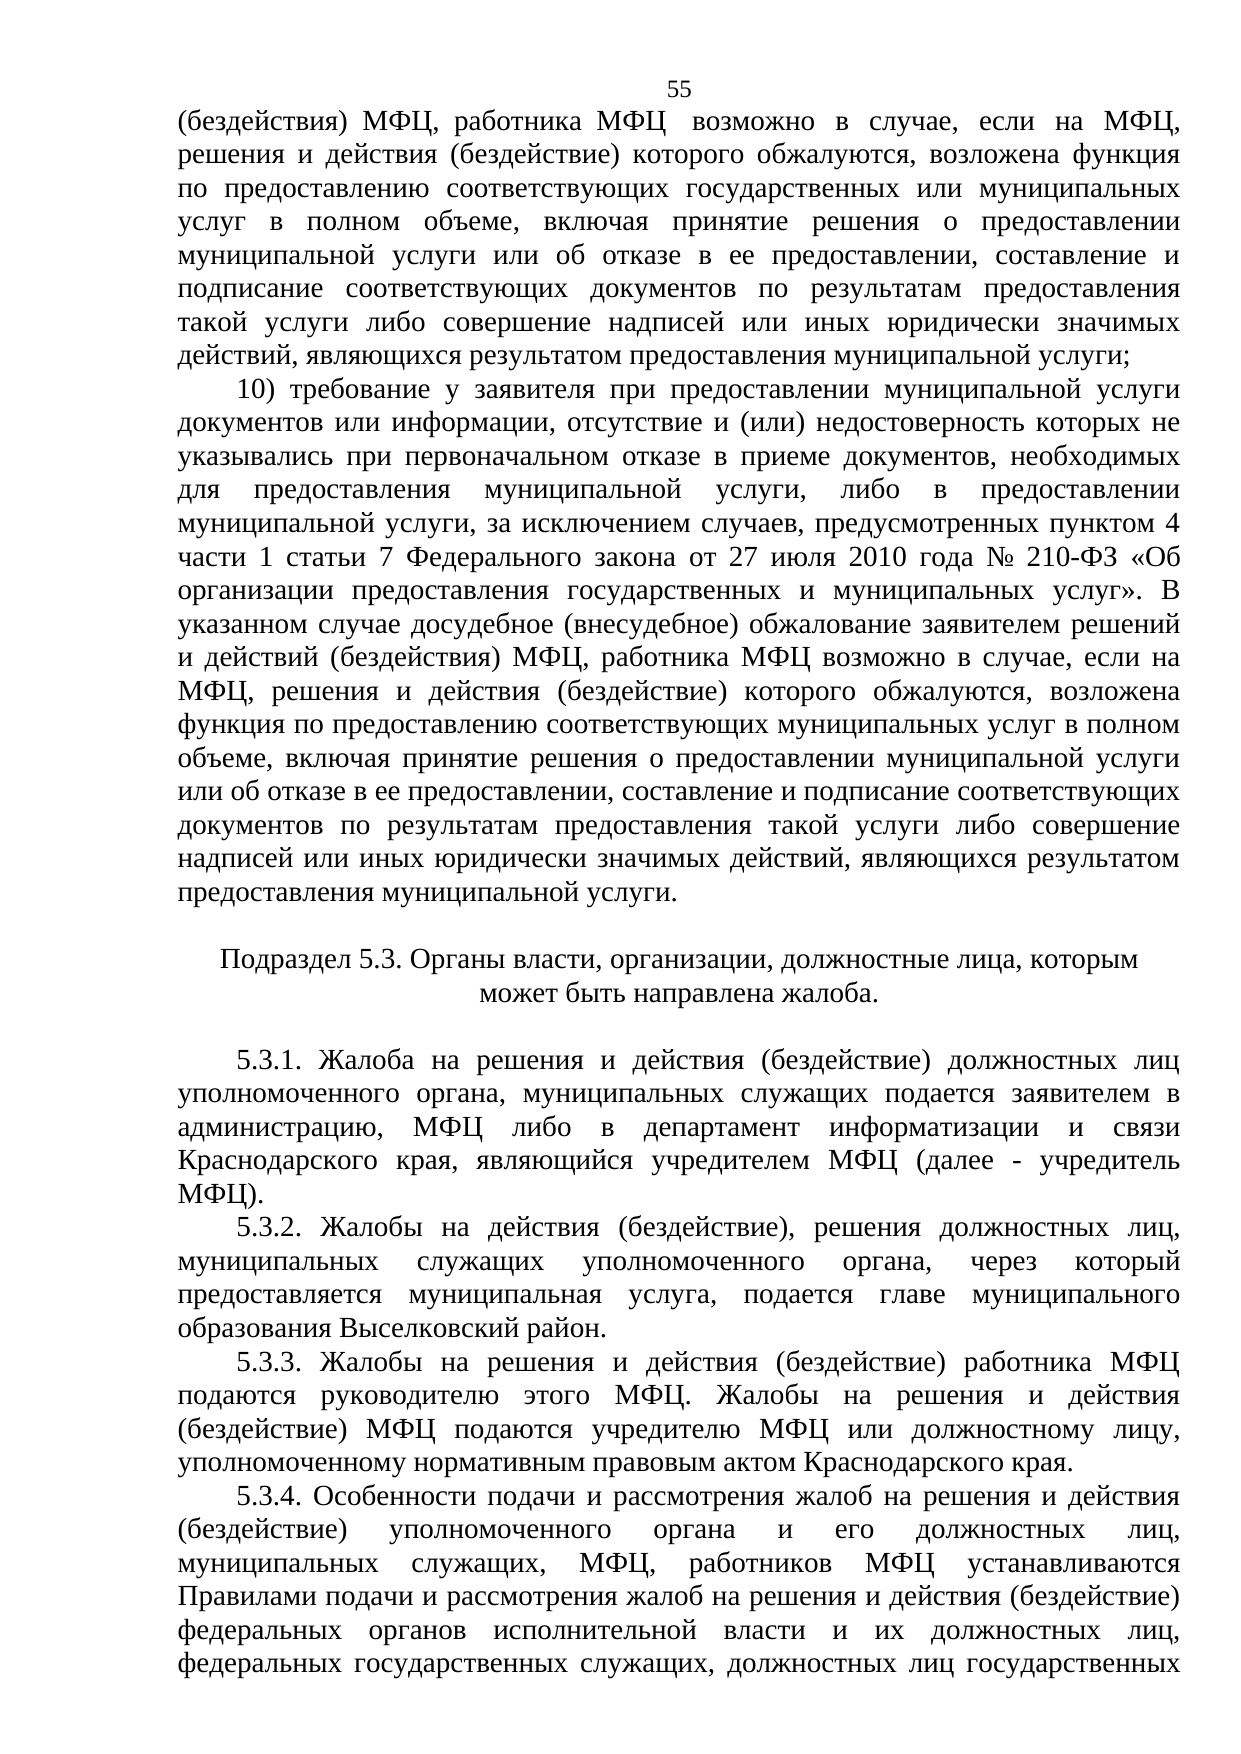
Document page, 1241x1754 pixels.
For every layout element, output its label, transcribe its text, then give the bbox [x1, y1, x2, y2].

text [177, 1478, 1181, 1679]
text 10) требование у заявителя при предоставлении муниципальной услуги документов или информации, отсутствие и (или) недостоверность которых не указывались при первоначальном отказе в приеме документов, необходимых для предоставления муниципальной услуги, либо в предоставлении муниципальной услуги, за исключением случаев, предусмотренных пунктом 4 части 1 статьи 7 Федерального закона от 27 июля 2010 года № 210-ФЗ «Об организации предоставления государственных и муниципальных услуг». В указанном случае досудебное (внесудебное) обжалование заявителем решений и действий (бездействия) МФЦ, работника МФЦ возможно в случае, если на МФЦ, решения и действия (бездействие) которого обжалуются, возложена функция по предоставлению соответствующих муниципальных услуг в полном объеме, включая принятие решения о предоставлении муниципальной услуги или об отказе в ее предоставлении, составление и подписание соответствующих документов по результатам предоставления такой услуги либо совершение надписей или иных юридически значимых действий, являющихся результатом предоставления муниципальной услуги. [177, 371, 1181, 908]
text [177, 103, 1181, 371]
text 5.3.1. Жалоба на решения и действия (бездействие) должностных лиц уполномоченного органа, муниципальных служащих подается заявителем в администрацию, МФЦ либо в департамент информатизации и связи Краснодарского края, являющийся учредителем МФЦ (далее - учредитель МФЦ). [177, 1042, 1181, 1209]
text Подраздел 5.3. Органы власти, организации, должностные лица, которым может быть направлена жалоба. [177, 941, 1181, 1008]
text 5.3.2. Жалобы на действия (бездействие), решения должностных лиц, муниципальных служащих уполномоченного органа, через который предоставляется муниципальная услуга, подается главе муниципального образования Выселковский район. [177, 1209, 1181, 1344]
text 5.3.3. Жалобы на решения и действия (бездействие) работника МФЦ подаются руководителю этого МФЦ. Жалобы на решения и действия (бездействие) МФЦ подаются учредителю МФЦ или должностному лицу, уполномоченному нормативным правовым актом Краснодарского края. [177, 1344, 1181, 1478]
